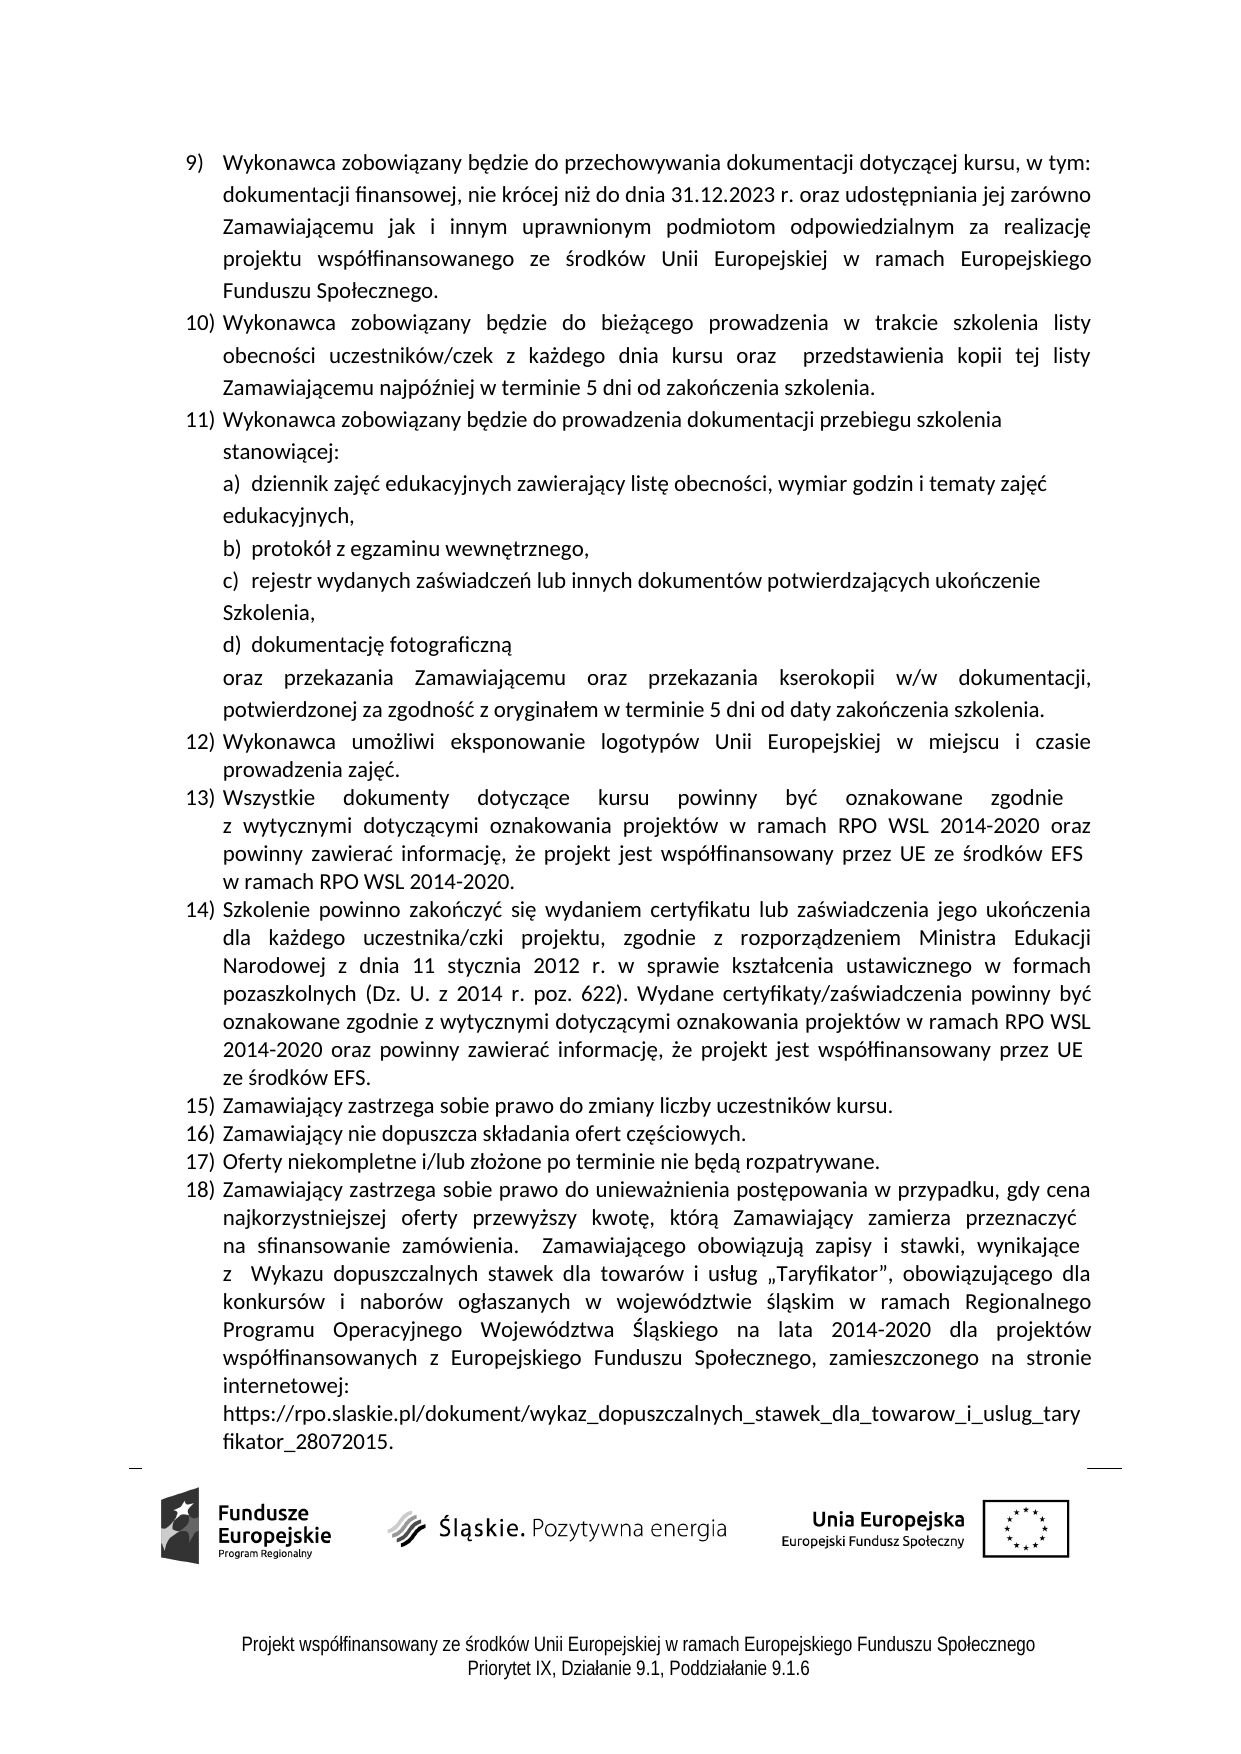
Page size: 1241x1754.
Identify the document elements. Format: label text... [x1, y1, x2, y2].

list c) rejestr wydanych zaświadczeń lub innych dokumentów potwierdzających ukończenie Szkolenia, [223, 566, 1093, 626]
list Zamawiający zastrzega sobie prawo do unieważnienia postępowania w przypadku, gdy cena najkorzystniejszej oferty przewyższy kwotę, którą Zamawiający zamierza przeznaczyć na sfinansowanie zamówienia. Zamawiającego obowiązują zapisy i stawki, wynikające z Wykazu dopuszczalnych stawek dla towarów i usług „Taryfikator”, obowiązującego dla konkursów i naborów ogłaszanych w województwie śląskim w ramach Regionalnego Programu Operacyjnego Województwa Śląskiego na lata 2014-2020 dla projektów współfinansowanych z Europejskiego Funduszu Społecznego, zamieszczonego na stronie internetowej: https://rpo.slaskie.pl/dokument/wykaz_dopuszczalnych_stawek_dla_towarow_i_uslug_taryfikator_28072015. [185, 1175, 1093, 1456]
list oraz przekazania Zamawiającemu oraz przekazania kserokopii w/w dokumentacji, potwierdzonej za zgodność z oryginałem w terminie 5 dni od daty zakończenia szkolenia. [223, 663, 1093, 723]
list Szkolenie powinno zakończyć się wydaniem certyfikatu lub zaświadczenia jego ukończenia dla każdego uczestnika/czki projektu, zgodnie z rozporządzeniem Ministra Edukacji Narodowej z dnia 11 stycznia 2012 r. w sprawie kształcenia ustawicznego w formach pozaszkolnych (Dz. U. z 2014 r. poz. 622). Wydane certyfikaty/zaświadczenia powinny być oznakowane zgodnie z wytycznymi dotyczącymi oznakowania projektów w ramach RPO WSL 2014-2020 oraz powinny zawierać informację, że projekt jest współfinansowany przez UE ze środków EFS. [185, 895, 1093, 1091]
list Oferty niekompletne i/lub złożone po terminie nie będą rozpatrywane. [185, 1147, 1093, 1175]
list Wykonawca umożliwi eksponowanie logotypów Unii Europejskiej w miejscu i czasie prowadzenia zajęć. [185, 727, 1093, 783]
list Wykonawca zobowiązany będzie do bieżącego prowadzenia w trakcie szkolenia listy obecności uczestników/czek z każdego dnia kursu oraz przedstawienia kopii tej listy Zamawiającemu najpóźniej w terminie 5 dni od zakończenia szkolenia. [185, 308, 1093, 401]
list d) dokumentację fotograficzną [223, 630, 1093, 658]
list Wykonawca zobowiązany będzie do przechowywania dokumentacji dotyczącej kursu, w tym: dokumentacji finansowej, nie krócej niż do dnia 31.12.2023 r. oraz udostępniania jej zarówno Zamawiającemu jak i innym uprawnionym podmiotom odpowiedzialnym za realizację projektu współfinansowanego ze środków Unii Europejskiej w ramach Europejskiego Funduszu Społecznego. [185, 148, 1093, 304]
list a) dziennik zajęć edukacyjnych zawierający listę obecności, wymiar godzin i tematy zajęć edukacyjnych, [223, 469, 1093, 530]
list Wykonawca zobowiązany będzie do prowadzenia dokumentacji przebiegu szkolenia stanowiącej: [185, 405, 1093, 465]
picture [142, 1468, 1088, 1583]
list Zamawiający zastrzega sobie prawo do zmiany liczby uczestników kursu. [185, 1091, 1093, 1119]
list Wszystkie dokumenty dotyczące kursu powinny być oznakowane zgodnie z wytycznymi dotyczącymi oznakowania projektów w ramach RPO WSL 2014-2020 oraz powinny zawierać informację, że projekt jest współfinansowany przez UE ze środków EFS w ramach RPO WSL 2014-2020. [185, 783, 1093, 895]
list Zamawiający nie dopuszcza składania ofert częściowych. [185, 1119, 1093, 1147]
list b) protokół z egzaminu wewnętrznego, [223, 534, 1093, 562]
